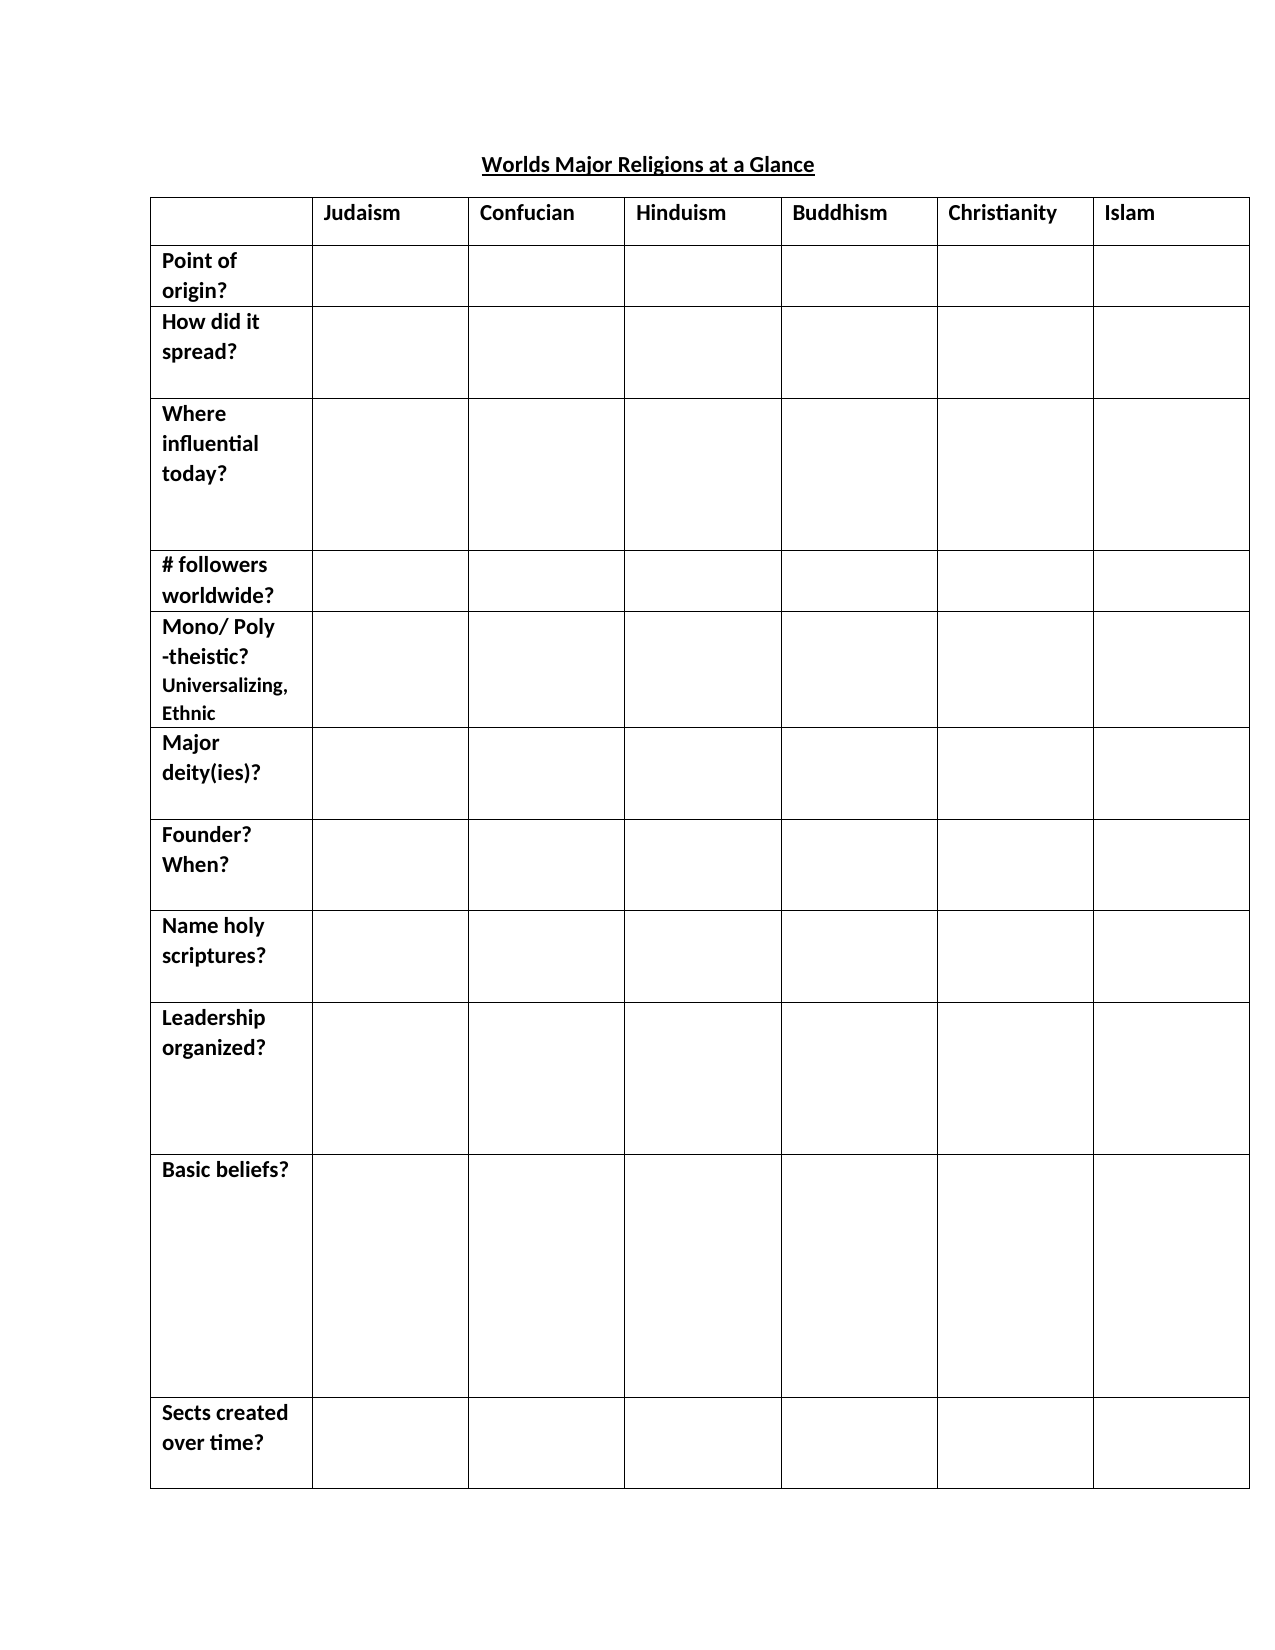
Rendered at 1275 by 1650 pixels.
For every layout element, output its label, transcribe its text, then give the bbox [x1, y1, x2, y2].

table_cell [469, 728, 624, 819]
table_cell [938, 246, 1093, 306]
table_cell [1094, 612, 1249, 727]
table_cell [625, 399, 781, 549]
table_cell [938, 1155, 1093, 1397]
table_cell [313, 307, 468, 398]
table_cell Sects created over time? [151, 1398, 312, 1488]
table_cell [313, 820, 468, 910]
table_cell [782, 612, 937, 727]
table_cell [938, 1398, 1093, 1488]
table_cell [938, 820, 1093, 910]
table_cell [782, 911, 937, 1002]
table_cell [1094, 820, 1249, 910]
table_header Islam [1094, 198, 1249, 245]
table_cell [782, 820, 937, 910]
table_header Buddhism [782, 198, 937, 245]
table_cell [782, 399, 937, 549]
table_cell [625, 820, 781, 910]
table_cell [1094, 911, 1249, 1002]
table_cell [782, 246, 937, 306]
table_cell [1094, 728, 1249, 819]
table_cell [938, 551, 1093, 611]
table_header Hinduism [625, 198, 781, 245]
table_cell [313, 612, 468, 727]
table_cell [625, 551, 781, 611]
table_cell [938, 612, 1093, 727]
table_cell [938, 307, 1093, 398]
table_header Confucian [469, 198, 624, 245]
table_cell [625, 246, 781, 306]
table_cell [469, 307, 624, 398]
table_cell [469, 911, 624, 1002]
table_header Judaism [313, 198, 468, 245]
table_cell [313, 246, 468, 306]
table_cell [625, 1398, 781, 1488]
table_cell [1094, 399, 1249, 549]
table_cell # followers worldwide? [151, 551, 312, 611]
table_cell Where influential today? [151, 399, 312, 549]
table_header [151, 198, 312, 245]
table_cell [313, 551, 468, 611]
table_cell [469, 612, 624, 727]
table_cell Name holy scriptures? [151, 911, 312, 1002]
table_cell [1094, 307, 1249, 398]
table_cell [469, 1003, 624, 1154]
table_cell [1094, 246, 1249, 306]
table_cell [313, 1155, 468, 1397]
table_cell [782, 728, 937, 819]
table_cell Point of origin? [151, 246, 312, 306]
table_cell [938, 728, 1093, 819]
table_cell [625, 307, 781, 398]
table_cell [938, 911, 1093, 1002]
table_cell [313, 1398, 468, 1488]
table_cell Basic beliefs? [151, 1155, 312, 1397]
table_cell [625, 1155, 781, 1397]
table_cell [938, 1003, 1093, 1154]
table_cell [469, 1398, 624, 1488]
table_cell [469, 820, 624, 910]
table_cell How did it spread? [151, 307, 312, 398]
table_cell [469, 399, 624, 549]
table_cell [625, 911, 781, 1002]
table_header Christianity [938, 198, 1093, 245]
table_cell [469, 246, 624, 306]
table_cell [782, 1155, 937, 1397]
list Worlds Major Religions at a Glance [197, 150, 1125, 178]
table_cell [1094, 1003, 1249, 1154]
table_cell [1094, 551, 1249, 611]
table_cell [1094, 1155, 1249, 1397]
table_cell [1094, 1398, 1249, 1488]
table_cell [313, 911, 468, 1002]
table_cell [782, 307, 937, 398]
table_cell [782, 1003, 937, 1154]
table_cell [469, 1155, 624, 1397]
table_cell [625, 728, 781, 819]
table_cell Founder? When? [151, 820, 312, 910]
table_cell Mono/ Poly -theistic? Universalizing, Ethnic [151, 612, 312, 727]
table_cell [625, 612, 781, 727]
table_cell Major deity(ies)? [151, 728, 312, 819]
table_cell [313, 399, 468, 549]
table_cell [313, 1003, 468, 1154]
table_cell [938, 399, 1093, 549]
table_cell [782, 551, 937, 611]
table_cell [782, 1398, 937, 1488]
table_cell [625, 1003, 781, 1154]
table_cell Leadership organized? [151, 1003, 312, 1154]
table_cell [313, 728, 468, 819]
table_cell [469, 551, 624, 611]
